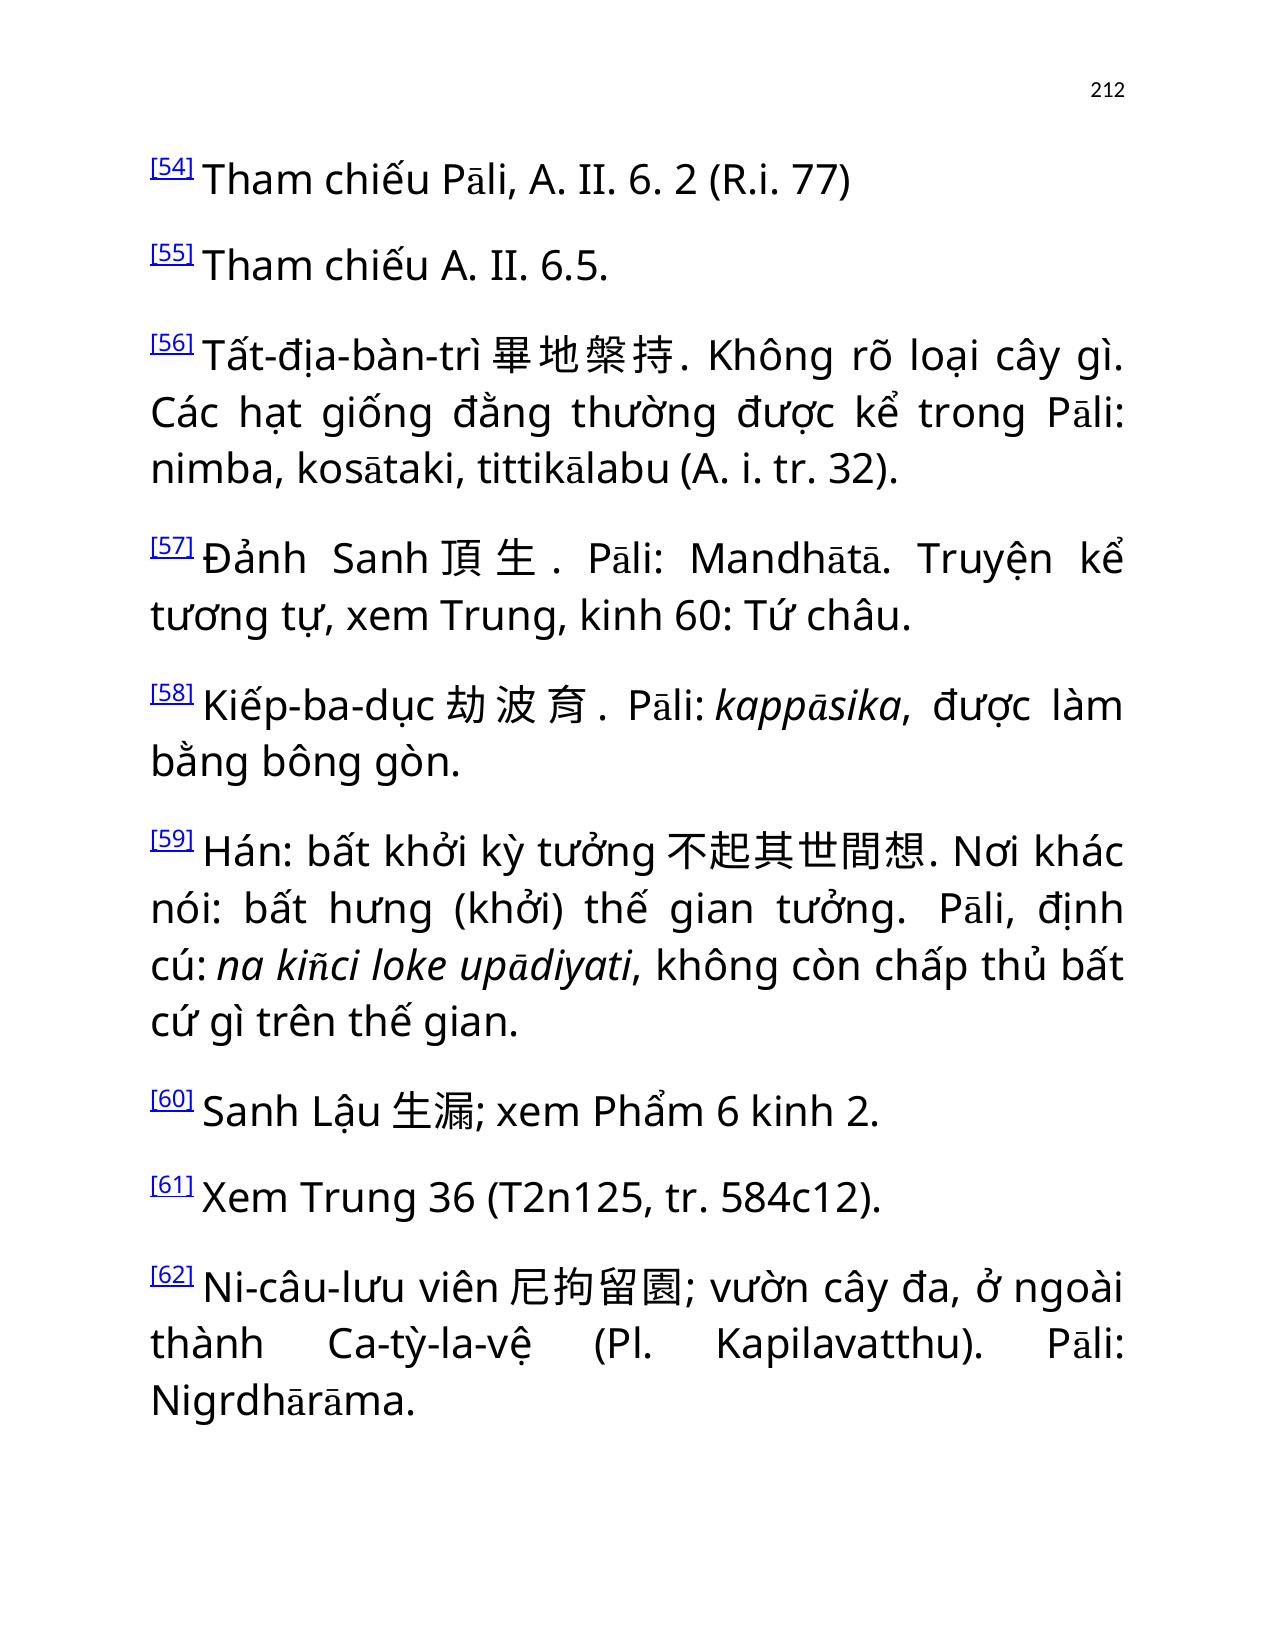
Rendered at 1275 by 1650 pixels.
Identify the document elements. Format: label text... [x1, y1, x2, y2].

text [55] Tham chiếu A. II. 6.5. [150, 236, 1125, 293]
text [58] Kiếp-ba-dục 劫波育. Pāli: kappāsika, được làm bằng bông gòn. [150, 672, 1125, 789]
text [56] Tất-địa-bàn-trì 畢地槃持. Không rõ loại cây gì. Các hạt giống đằng thường được kể trong Pāli: nimba, kosātaki, tittikālabu (A. i. tr. 32). [150, 322, 1125, 496]
text [57] Đảnh Sanh 頂生. Pāli: Mandhātā. Truyện kể tương tự, xem Trung, kinh 60: Tứ châu. [150, 525, 1125, 642]
text [54] Tham chiếu Pāli, A. II. 6. 2 (R.i. 77) [150, 150, 1125, 207]
text [59] Hán: bất khởi kỳ tưởng 不起其世間想. Nơi khác nói: bất hưng (khởi) thế gian tưởng. Pāli, định cú: na kiñci loke upādiyati, không còn chấp thủ bất cứ gì trên thế gian. [150, 818, 1125, 1049]
text [61] Xem Trung 36 (T2n125, tr. 584c12). [150, 1168, 1125, 1224]
text [60] Sanh Lậu 生漏; xem Phẩm 6 kinh 2. [150, 1078, 1125, 1138]
text [62] Ni-câu-lưu viên 尼拘留園; vườn cây đa, ở ngoài thành Ca-tỳ-la-vệ (Pl. Kapilavatthu). Pāli: Nigrdhārāma. [150, 1254, 1125, 1428]
